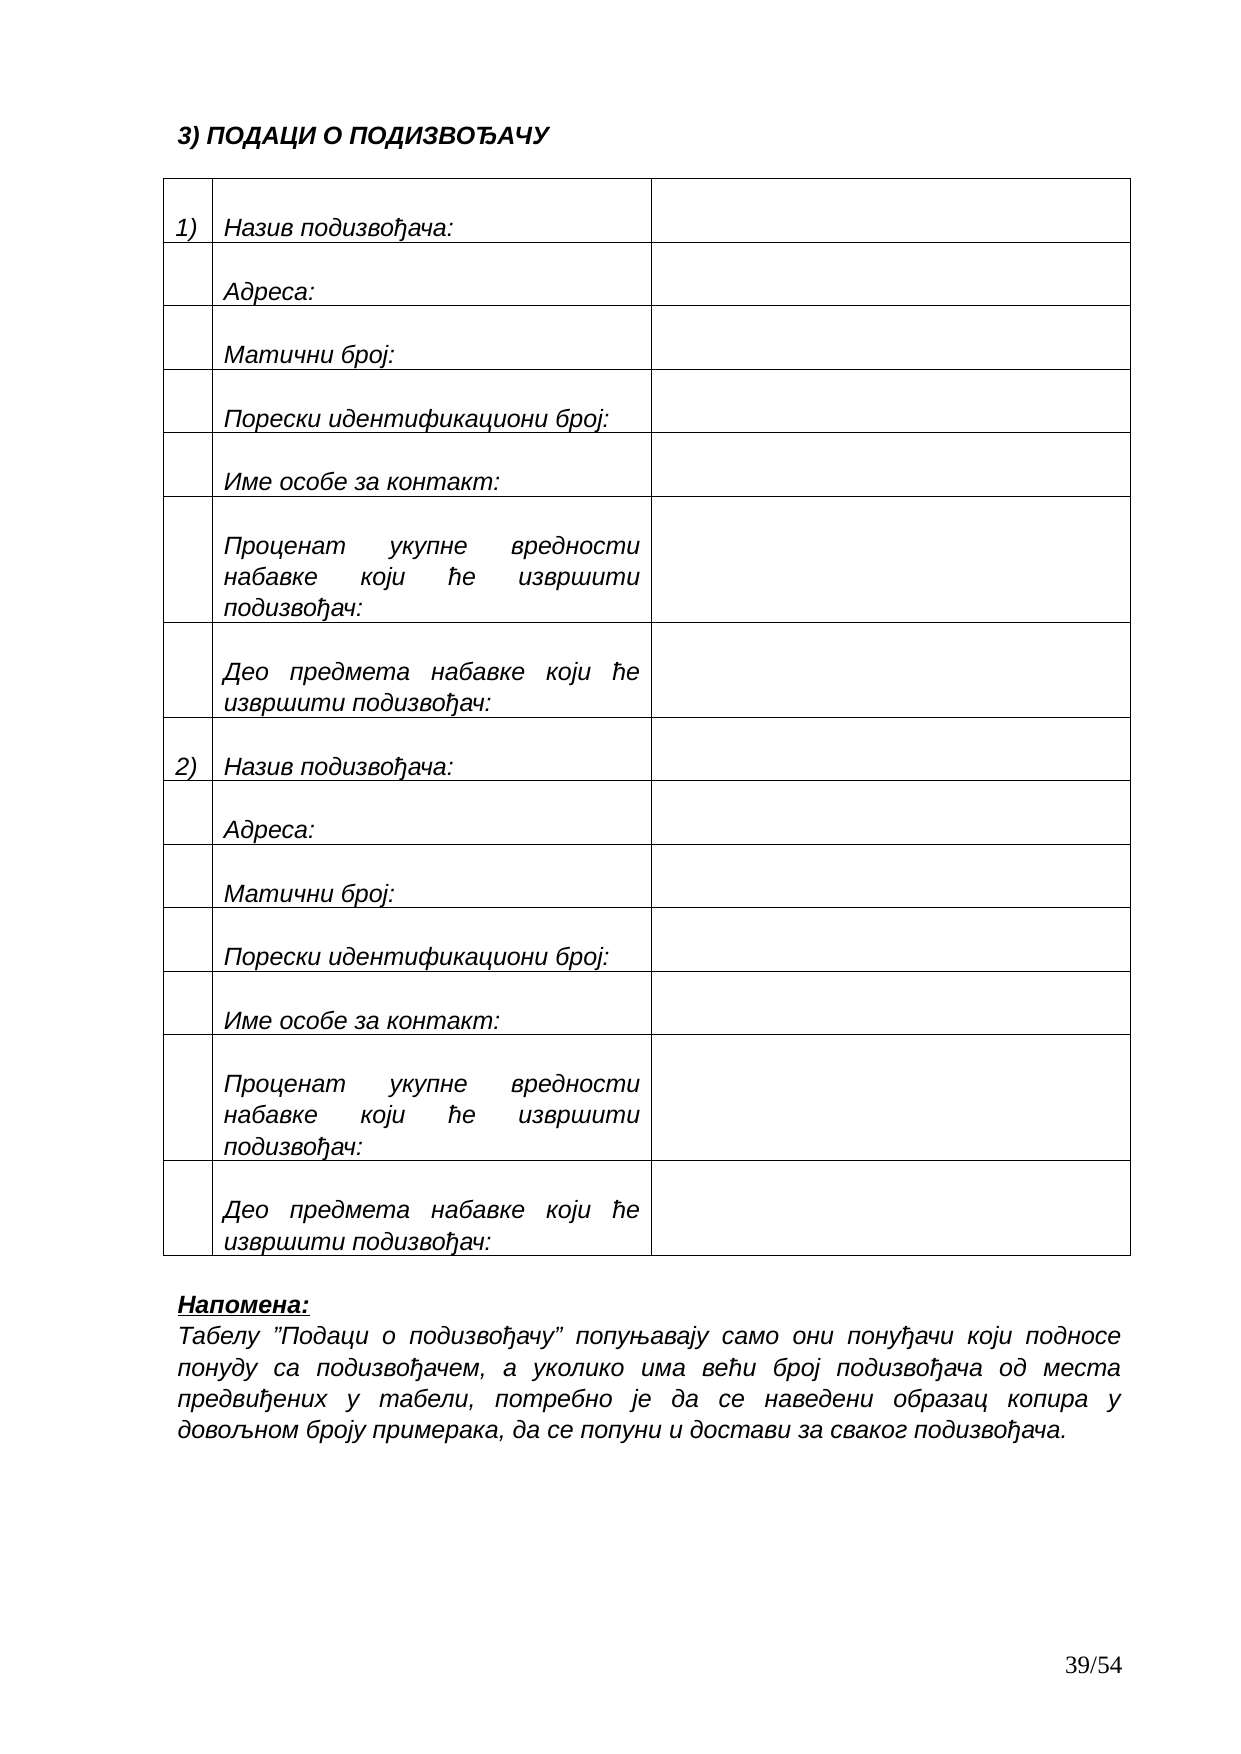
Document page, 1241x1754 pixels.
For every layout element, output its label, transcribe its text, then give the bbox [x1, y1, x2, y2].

table_cell Име особе за контакт: [213, 972, 651, 1034]
table_cell [652, 1035, 1130, 1160]
table_cell [164, 243, 212, 305]
table_cell [652, 306, 1130, 369]
table_cell Адреса: [213, 243, 651, 305]
table_cell Матични број: [213, 306, 651, 369]
table_cell Име особе за контакт: [213, 433, 651, 496]
table_cell Проценат укупне вредности набавке који ће извршити подизвођач: [213, 497, 651, 622]
table_cell Матични број: [213, 845, 651, 907]
table_cell [652, 497, 1130, 622]
table_cell [652, 243, 1130, 305]
table_cell Проценат укупне вредности набавке који ће извршити подизвођач: [213, 1035, 651, 1160]
table_cell Део предмета набавке који ће извршити подизвођач: [213, 623, 651, 717]
table_cell [164, 370, 212, 432]
table_cell [164, 497, 212, 622]
table_cell [652, 781, 1130, 844]
table_cell Адреса: [213, 781, 651, 844]
table_cell Назив подизвођача: [213, 718, 651, 780]
table_cell [164, 972, 212, 1034]
table_cell [164, 306, 212, 369]
text Табелу ”Подаци о подизвођачу” попуњавају само они понуђачи који подносе понуду са подизвођачем, а уколико има већи број подизвођача од места предвиђених у табели, потребно је да се наведени образац копира у довољном броју примерака, да се попуни и достави за сваког подизвођача. [177, 1319, 1122, 1444]
table_cell 2) [164, 718, 212, 780]
table_cell [164, 1035, 212, 1160]
table_cell Порески идентификациони број: [213, 908, 651, 971]
table_cell [652, 370, 1130, 432]
table_cell [652, 433, 1130, 496]
table_cell [164, 623, 212, 717]
text 3) ПОДАЦИ О ПОДИЗВОЂАЧУ [177, 118, 1122, 149]
table_cell [652, 908, 1130, 971]
table_cell [652, 972, 1130, 1034]
table_cell [164, 845, 212, 907]
text Напомена: [177, 1287, 1122, 1319]
table_cell Део предмета набавке који ће извршити подизвођач: [213, 1161, 651, 1255]
table_cell [652, 845, 1130, 907]
table_header 1) [164, 179, 212, 242]
table_cell [652, 718, 1130, 780]
table_header [652, 179, 1130, 242]
table_header Назив подизвођача: [213, 179, 651, 242]
table_cell Порески идентификациони број: [213, 370, 651, 432]
table_cell [652, 623, 1130, 717]
table_cell [164, 908, 212, 971]
table_cell [164, 433, 212, 496]
table_cell [164, 1161, 212, 1255]
table_cell [164, 781, 212, 844]
table_cell [652, 1161, 1130, 1255]
